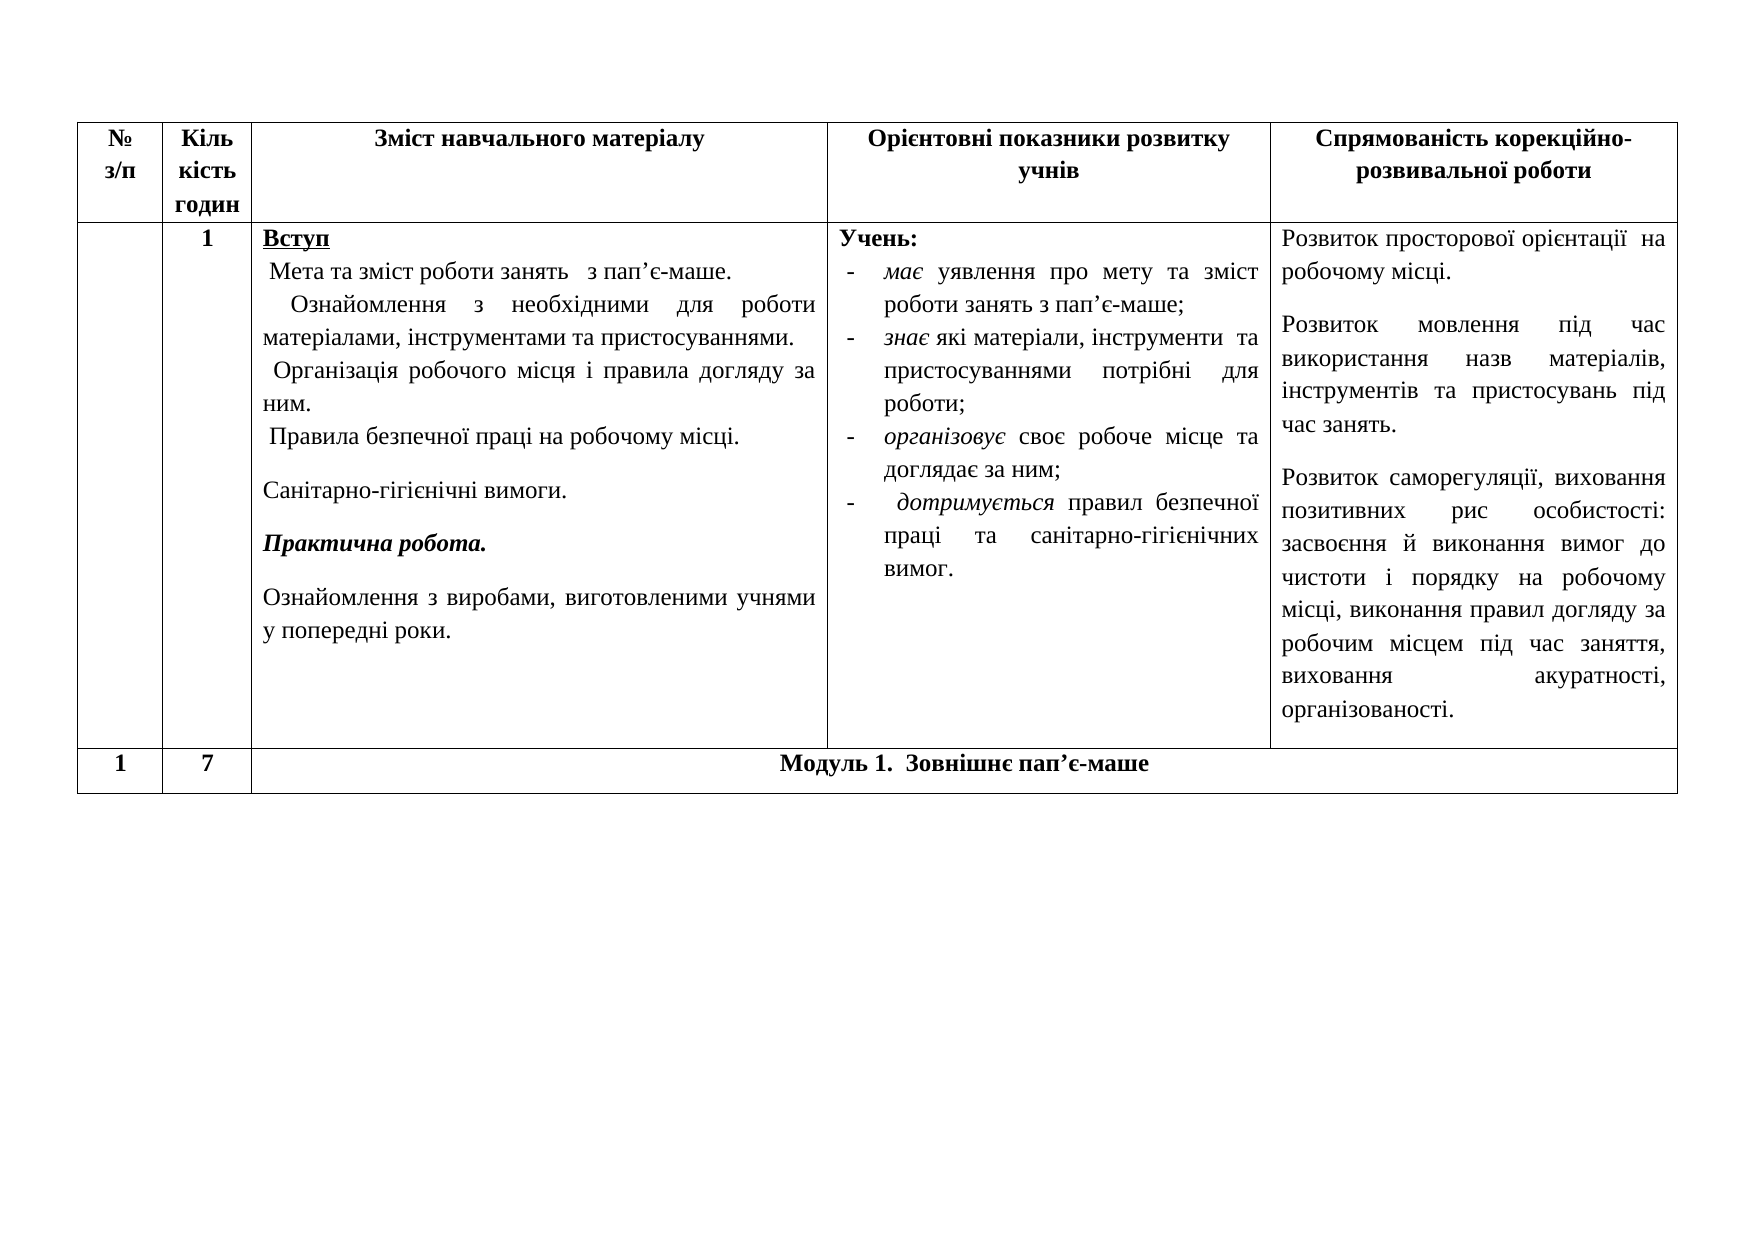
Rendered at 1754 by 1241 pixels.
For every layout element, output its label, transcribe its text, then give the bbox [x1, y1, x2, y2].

table_cell Вступ Мета та зміст роботи занять з пап’є-маше. Ознайомлення з необхідними для роботи матеріалами, інструментами та пристосуваннями. Організація робочого місця і правила догляду за ним. Правила безпечної праці на робочому місці. Санітарно-гігієнічні вимоги. Практична робота. Ознайомлення з виробами, виготовленими учнями у попередні роки. [252, 223, 827, 747]
table_cell 7 [163, 749, 251, 793]
table_header Спрямованість корекційно-розвивальної роботи [1271, 123, 1677, 222]
table_header № з/п [78, 123, 162, 222]
table_header Орієнтовні показники розвитку учнів [828, 123, 1270, 222]
table_cell 1 [78, 749, 162, 793]
table_cell Розвиток просторової орієнтації на робочому місці. Розвиток мовлення під час використання назв матеріалів, інструментів та пристосувань під час занять. Розвиток саморегуляції, виховання позитивних рис особистості: засвоєння й виконання вимог до чистоти і порядку на робочому місці, виконання правил догляду за робочим місцем під час заняття, виховання акуратності, організованості. [1271, 223, 1677, 747]
table_cell [78, 223, 162, 747]
table_cell Модуль 1. Зовнішнє пап’є-маше [252, 749, 1677, 793]
table_header Зміст навчального матеріалу [252, 123, 827, 222]
table_cell Учень: має уявлення про мету та зміст роботи занять з пап’є-маше; знає які матеріали, інструменти та пристосуваннями потрібні для роботи; організовує своє робоче місце та доглядає за ним; дотримується правил безпечної праці та санітарно-гігієнічних вимог. [828, 223, 1270, 747]
table_cell 1 [163, 223, 251, 747]
table_header Кількість годин [163, 123, 251, 222]
